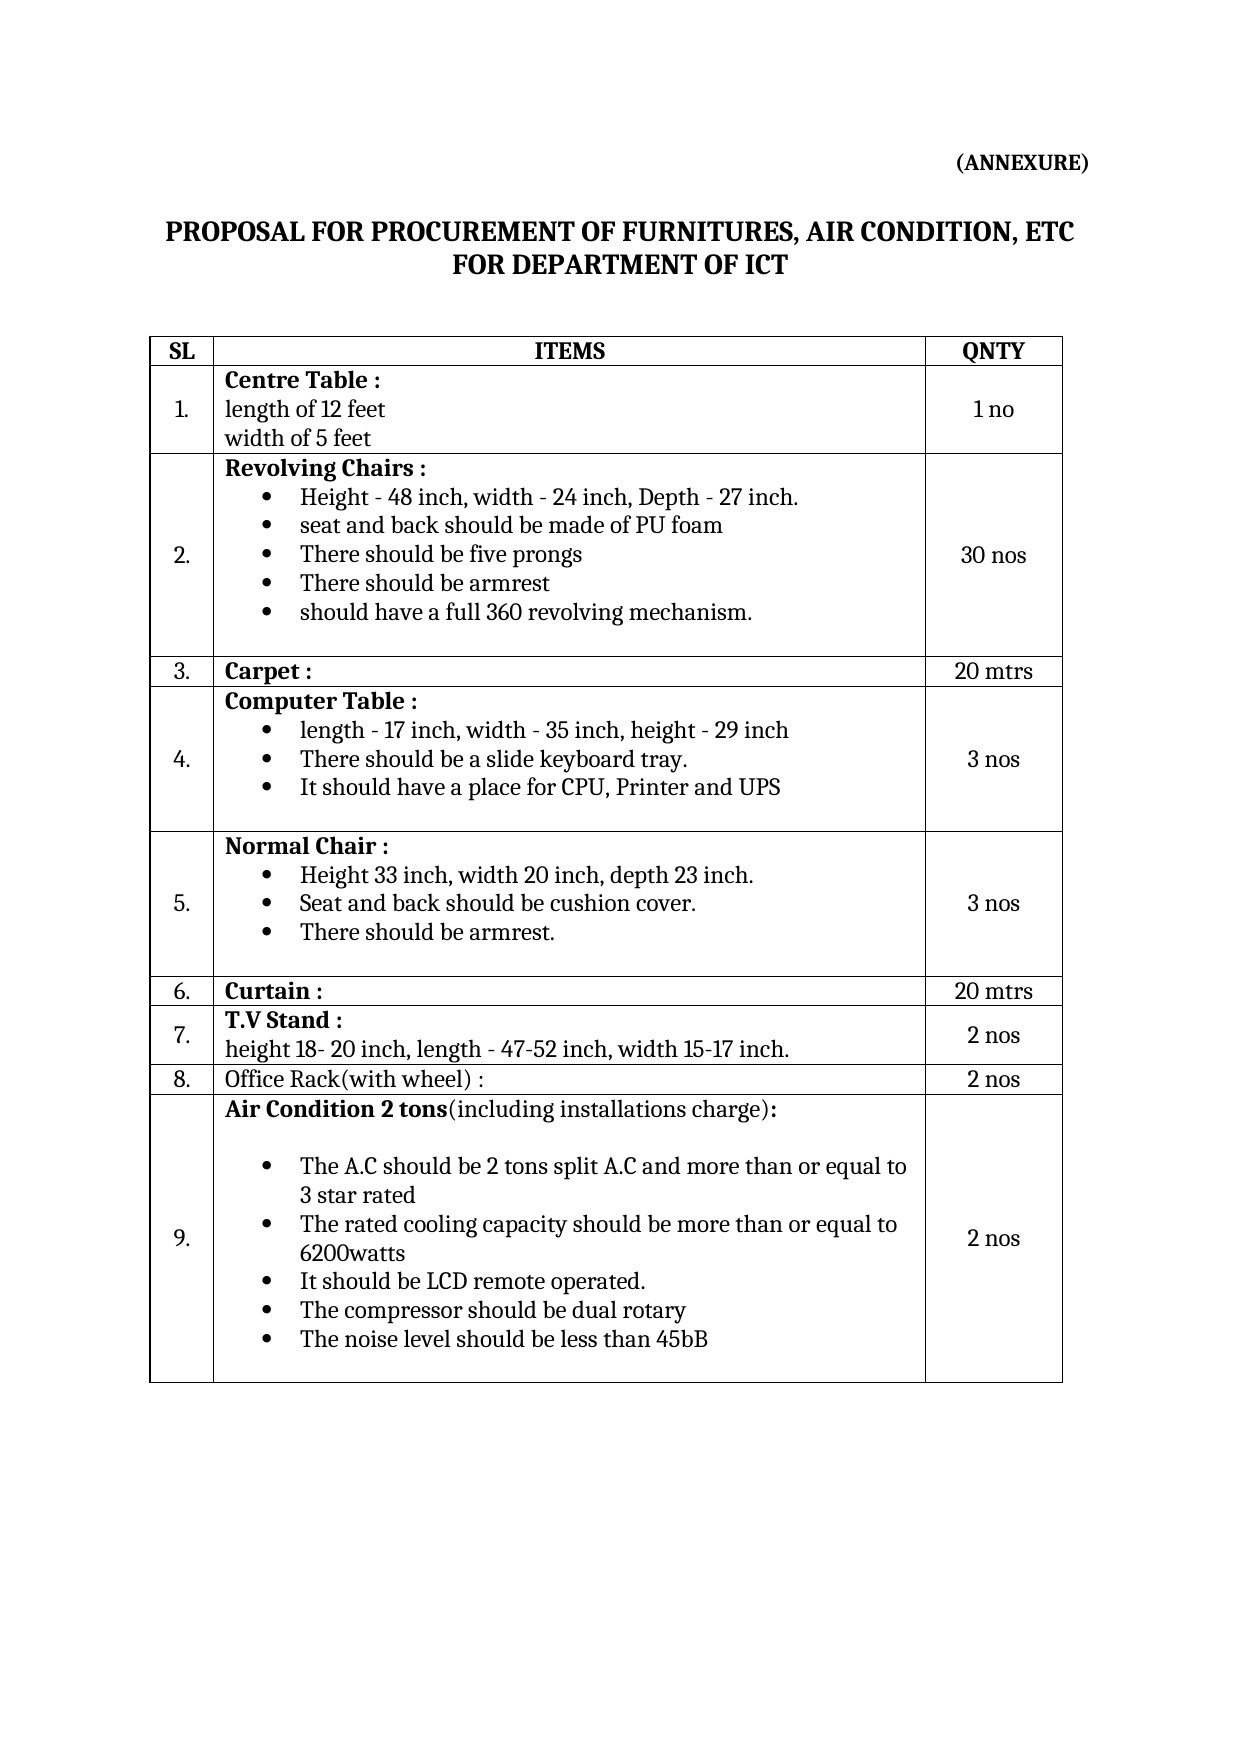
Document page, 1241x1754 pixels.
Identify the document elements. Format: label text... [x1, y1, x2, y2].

table_header ITEMS [214, 337, 925, 365]
table_cell 8. [151, 1065, 213, 1094]
table_cell 3 nos [926, 832, 1062, 976]
table_cell 9. [151, 1095, 213, 1382]
table_cell 20 mtrs [926, 657, 1062, 686]
table_cell 3 nos [926, 687, 1062, 831]
table_cell 4. [151, 687, 213, 831]
table_cell 7. [151, 1006, 213, 1064]
table_cell 2 nos [926, 1065, 1062, 1094]
text PROPOSAL FOR PROCUREMENT OF FURNITURES, AIR CONDITION, ETC FOR DEPARTMENT OF ICT [150, 215, 1090, 282]
table_cell 2. [151, 454, 213, 656]
table_cell 20 mtrs [926, 977, 1062, 1005]
table_cell Carpet : [214, 657, 925, 686]
table_cell Computer Table : length - 17 inch, width - 35 inch, height - 29 inch There should be a slide keyboard tray. It should have a place for CPU, Printer and UPS [214, 687, 925, 831]
table_cell Office Rack(with wheel) : [214, 1065, 925, 1094]
table_header SL [151, 337, 213, 365]
table_cell Normal Chair : Height 33 inch, width 20 inch, depth 23 inch. Seat and back should be cushion cover. There should be armrest. [214, 832, 925, 976]
table_cell 30 nos [926, 454, 1062, 656]
table_cell Air Condition 2 tons(including installations charge): The A.C should be 2 tons split A.C and more than or equal to 3 star rated The rated cooling capacity should be more than or equal to 6200watts It should be LCD remote operated. The compressor should be dual rotary The noise level should be less than 45bB [214, 1095, 925, 1382]
table_cell Centre Table : length of 12 feet width of 5 feet [214, 366, 925, 453]
table_cell 1. [151, 366, 213, 453]
table_cell 3. [151, 657, 213, 686]
table_cell 5. [151, 832, 213, 976]
table_cell 2 nos [926, 1095, 1062, 1382]
text (ANNEXURE) [150, 150, 1090, 176]
table_header QNTY [926, 337, 1062, 365]
table_cell Revolving Chairs : Height - 48 inch, width - 24 inch, Depth - 27 inch. seat and back should be made of PU foam There should be five prongs There should be armrest should have a full 360 revolving mechanism. [214, 454, 925, 656]
table_cell 2 nos [926, 1006, 1062, 1064]
table_cell 6. [151, 977, 213, 1005]
table_cell Curtain : [214, 977, 925, 1005]
table_cell T.V Stand : height 18- 20 inch, length - 47-52 inch, width 15-17 inch. [214, 1006, 925, 1064]
table_cell 1 no [926, 366, 1062, 453]
